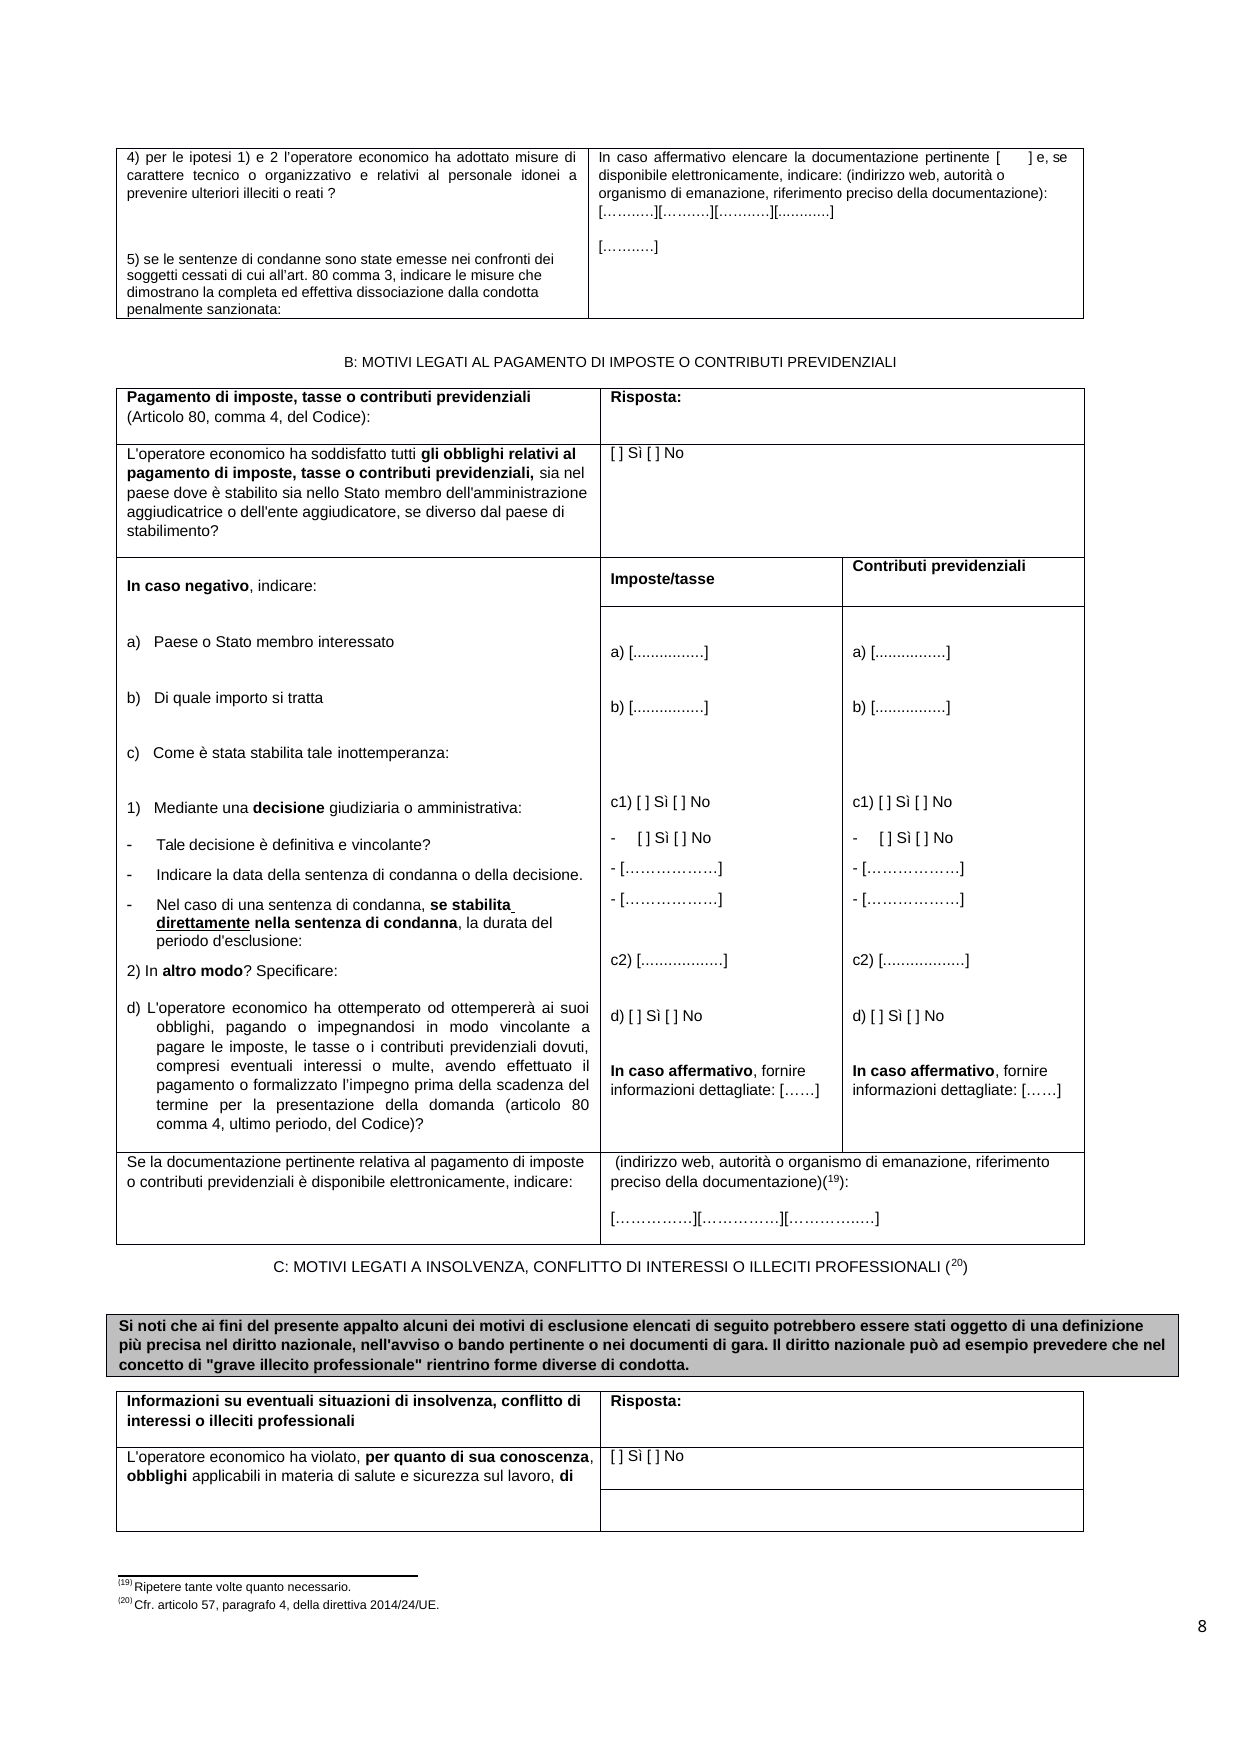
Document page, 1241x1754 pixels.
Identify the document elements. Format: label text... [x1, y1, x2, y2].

text C: MOTIVI LEGATI A INSOLVENZA, CONFLITTO DI INTERESSI O ILLECITI PROFESSIONALI (20) [117, 1257, 1124, 1276]
table_cell [……..…] [589, 229, 1083, 318]
table_header 4) per le ipotesi 1) e 2 l’operatore economico ha adottato misure di carattere tecnico o organizzativo e relativi al personale idonei a prevenire ulteriori illeciti o reati ? [117, 149, 588, 229]
table_header In caso affermativo elencare la documentazione pertinente [ ] e, se disponibile elettronicamente, indicare: (indirizzo web, autorità o organismo di emanazione, riferimento preciso della documentazione): [……..…][…….…][……..…][ ] [589, 149, 1083, 229]
table_cell In caso negativo, indicare: Paese o Stato membro interessato Di quale importo si tratta Come è stata stabilita tale inottemperanza: Mediante una decisione giudiziaria o amministrativa: Tale decisione è definitiva e vincolante? Indicare la data della sentenza di condanna o della decisione. Nel caso di una sentenza di condanna, se stabilita direttamente nella sentenza di condanna, la durata del periodo d'esclusione: 2) In altro modo? Specificare: d) L'operatore economico ha ottemperato od ottempererà ai suoi obblighi, pagando o impegnandosi in modo vincolante a pagare le imposte, le tasse o i contributi previdenziali dovuti, compresi eventuali interessi o multe, avendo effettuato il pagamento o formalizzato l’impegno prima della scadenza del termine per la presentazione della domanda (articolo 80 comma 4, ultimo periodo, del Codice)? [117, 558, 600, 1152]
table_cell [ ] Sì [ ] No [601, 1448, 1083, 1489]
text (19) Ripetere tante volte quanto necessario. [118, 1577, 1207, 1594]
table_cell L'operatore economico ha soddisfatto tutti gli obblighi relativi al pagamento di imposte, tasse o contributi previdenziali, sia nel paese dove è stabilito sia nello Stato membro dell'amministrazione aggiudicatrice o dell'ente aggiudicatore, se diverso dal paese di stabilimento? [117, 445, 600, 557]
table_cell 5) se le sentenze di condanne sono state emesse nei confronti dei soggetti cessati di cui all’art. 80 comma 3, indicare le misure che dimostrano la completa ed effettiva dissociazione dalla condotta penalmente sanzionata: [117, 229, 588, 318]
table_cell a) [ ] b) [ ] c1) [ ] Sì [ ] No - [ ] Sì [ ] No - [………………] - [………………] c2) [ ] d) [ ] Sì [ ] No In caso affermativo, fornire informazioni dettagliate: [……] [601, 607, 842, 1152]
table_cell Se la documentazione pertinente relativa al pagamento di imposte o contributi previdenziali è disponibile elettronicamente, indicare: [117, 1153, 600, 1244]
table_cell Imposte/tasse [601, 558, 842, 606]
table_cell [601, 1490, 1083, 1531]
table_cell a) [ ] b) [ ] c1) [ ] Sì [ ] No - [ ] Sì [ ] No - [………………] - [………………] c2) [ ] d) [ ] Sì [ ] No In caso affermativo, fornire informazioni dettagliate: [……] [843, 607, 1084, 1152]
table_header Informazioni su eventuali situazioni di insolvenza, conflitto di interessi o illeciti professionali [117, 1392, 600, 1447]
table_cell [ ] Sì [ ] No [601, 445, 1084, 557]
table_cell Contributi previdenziali [843, 558, 1084, 606]
table_header Risposta: [601, 389, 1084, 443]
table_header Pagamento di imposte, tasse o contributi previdenziali (Articolo 80, comma 4, del Codice): [117, 389, 600, 443]
table_header Risposta: [601, 1392, 1083, 1447]
table_cell L'operatore economico ha violato, per quanto di sua conoscenza, obblighi applicabili in materia di salute e sicurezza sul lavoro, di [117, 1448, 600, 1531]
text B: MOTIVI LEGATI AL PAGAMENTO DI IMPOSTE O CONTRIBUTI PREVIDENZIALI [117, 353, 1124, 370]
text (20) Cfr. articolo 57, paragrafo 4, della direttiva 2014/24/UE. [118, 1595, 1207, 1612]
table_cell (indirizzo web, autorità o organismo di emanazione, riferimento preciso della documentazione)(19): [……………][……………][…………..…] [601, 1153, 1084, 1244]
